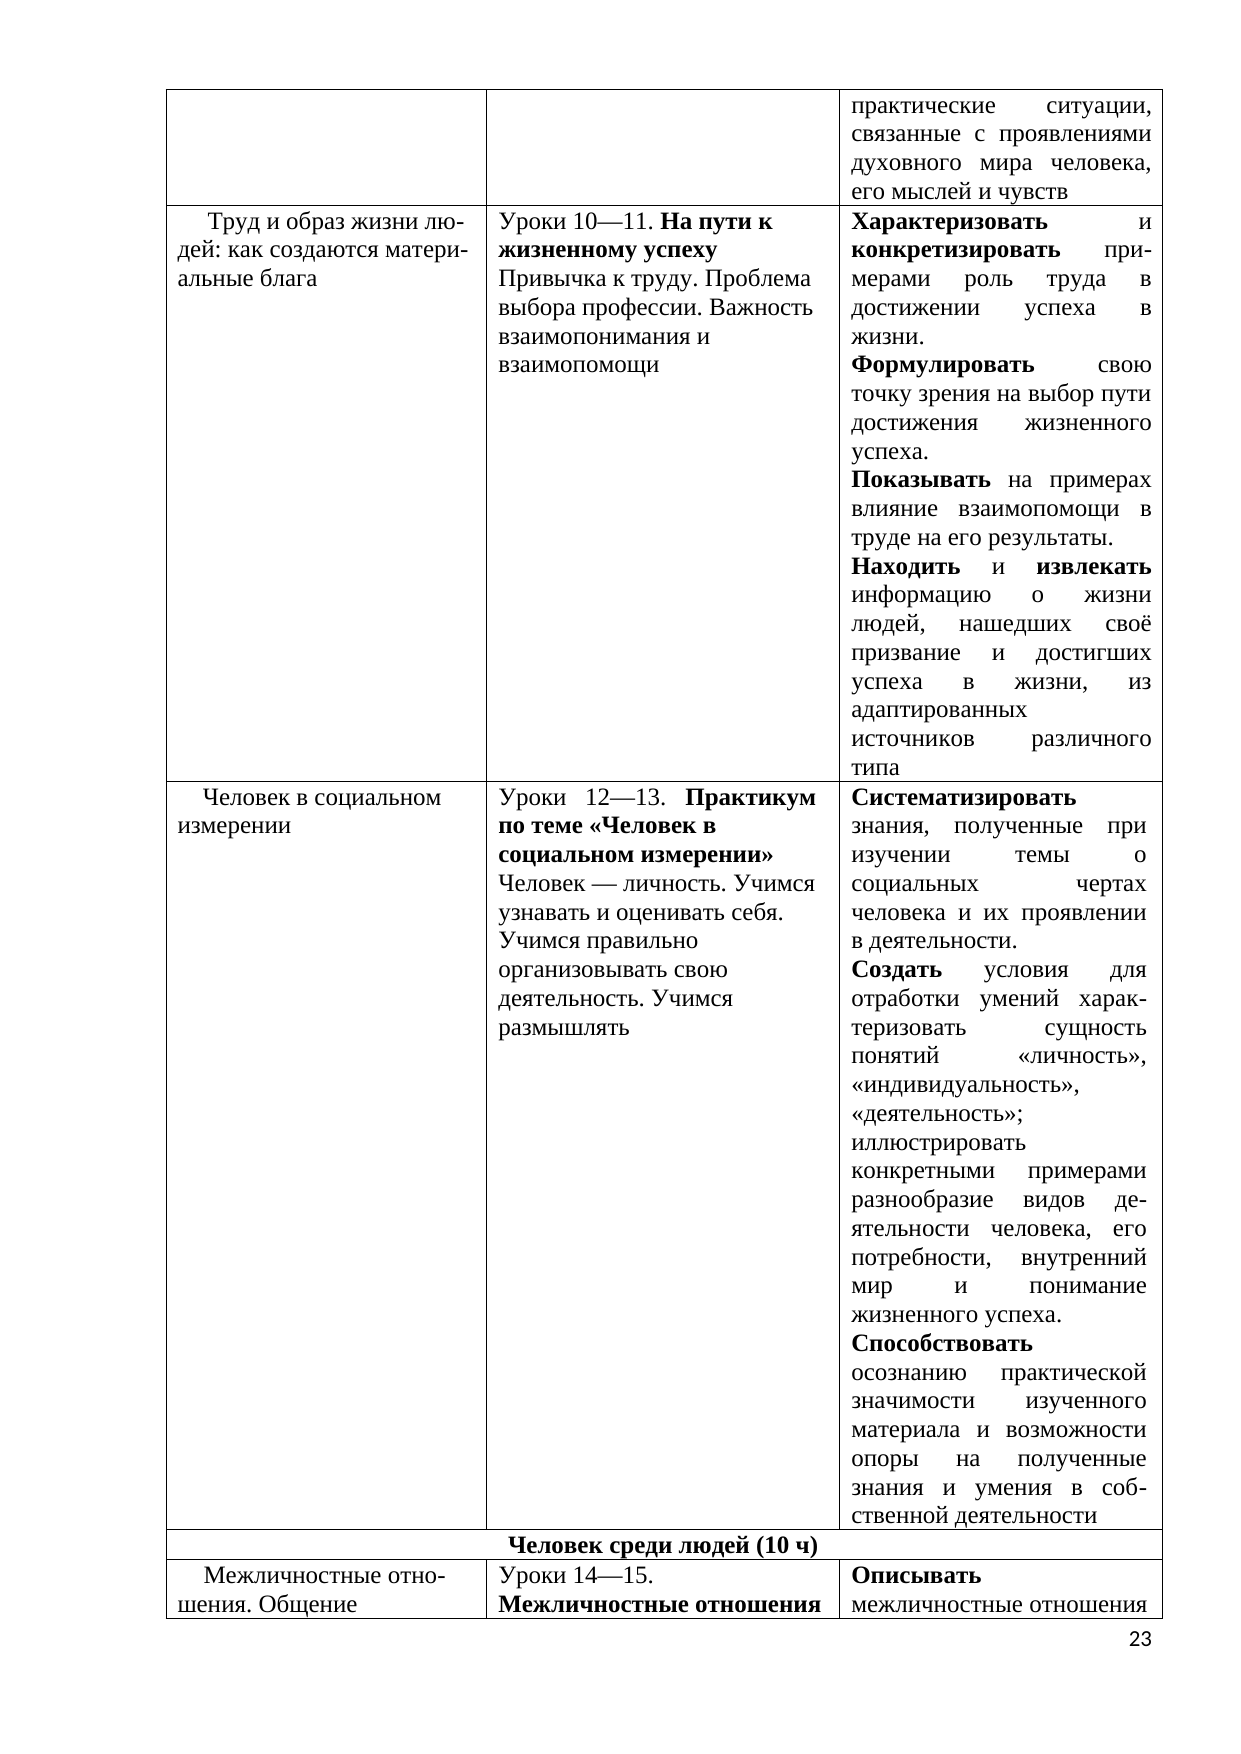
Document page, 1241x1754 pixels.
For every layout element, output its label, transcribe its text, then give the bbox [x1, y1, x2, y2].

table_cell Систематизировать знания, полученные при изучении темы о социальных чертах человека и их проявлении в деятельности. Создать условия для отработки умений характеризовать сущность понятий «личность», «индивидуальность», «деятельность»; иллюстрировать конкретными примерами разнообразие видов деятельности человека, его потребности, внутренний мир и понимание жизненного успеха. Способствовать осознанию практической значимости изученного материала и возможности опоры на полученные знания и умения в собственной деятельности [840, 782, 1162, 1529]
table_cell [840, 1560, 1162, 1618]
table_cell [167, 90, 486, 205]
table_cell Уроки 10—11. На пути к жизненному успеху Привычка к труду. Проблема выбора профессии. Важность взаимопонимания и взаимопомощи [487, 206, 839, 781]
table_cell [487, 1560, 839, 1618]
table_cell Труд и образ жизни людей: как создаются материальные блага [167, 206, 486, 781]
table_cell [840, 90, 1162, 205]
table_cell Человек в социальном измерении [167, 782, 486, 1529]
table_cell Уроки 12—13. Практикум по теме «Человек в социальном измерении» Человек — личность. Учимся узнавать и оценивать себя. Учимся правильно организовывать свою деятельность. Учимся размышлять [487, 782, 839, 1529]
table_cell Характеризовать и конкретизировать примерами роль труда в достижении успеха в жизни. Формулировать свою точку зрения на выбор пути достижения жизненного успеха. Показывать на примерах влияние взаимопомощи в труде на его результаты. Находить и извлекать информацию о жизни людей, нашедших своё призвание и достигших успеха в жизни, из адаптированных источников различного типа [840, 206, 1162, 781]
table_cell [487, 90, 839, 205]
table_cell Человек среди людей (10 ч) [167, 1530, 1162, 1559]
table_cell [167, 1560, 486, 1618]
